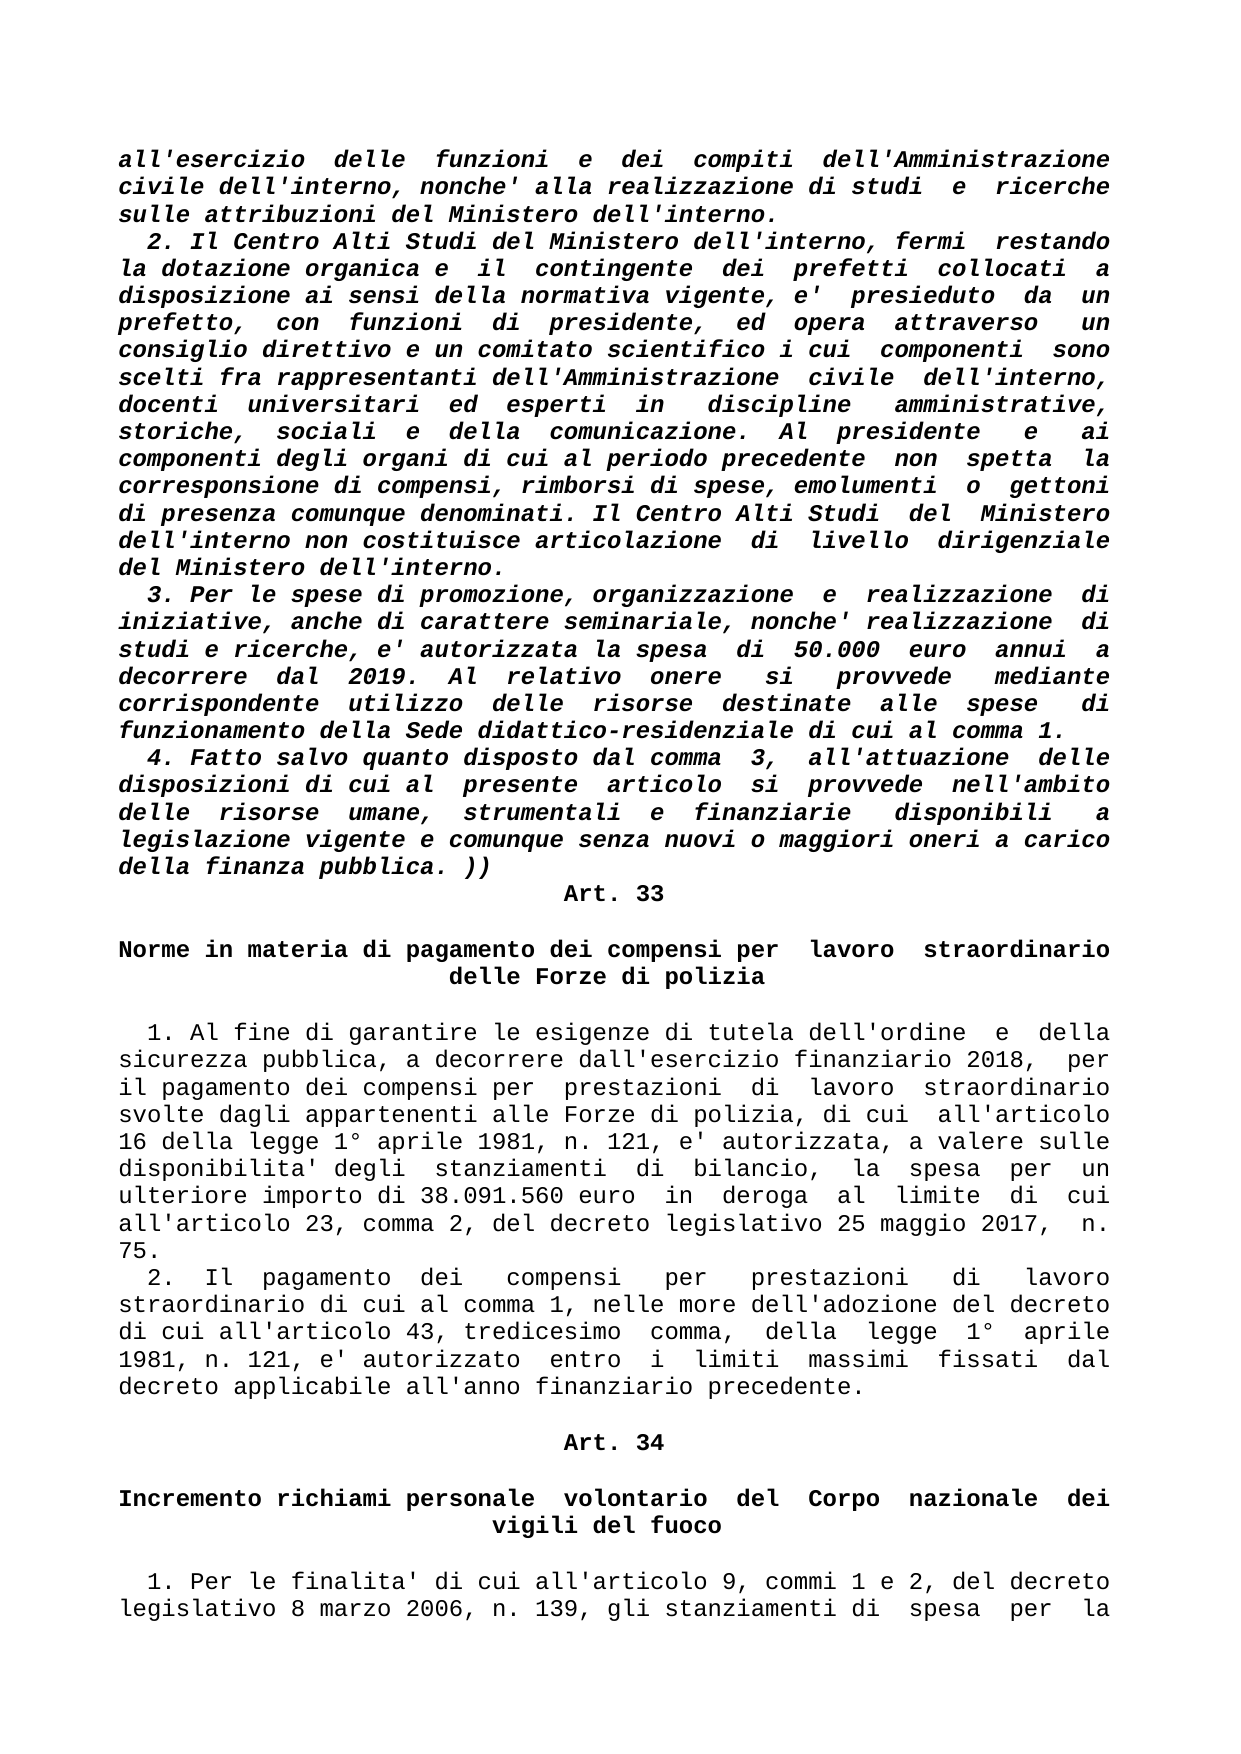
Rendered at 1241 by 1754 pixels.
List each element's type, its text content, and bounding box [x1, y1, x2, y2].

text ulteriore importo di 38.091.560 euro in deroga al limite di cui [118, 1184, 1122, 1211]
text 1. Per le finalita' di cui all'articolo 9, commi 1 e 2, del decreto [118, 1569, 1122, 1596]
text all'esercizio delle funzioni e dei compiti dell'Amministrazione [118, 148, 1122, 175]
text decreto applicabile all'anno finanziario precedente. [118, 1374, 1122, 1401]
text storiche, sociali e della comunicazione. Al presidente e ai [118, 419, 1122, 447]
text dell'interno non costituisce articolazione di livello dirigenziale [118, 528, 1122, 555]
text corrispondente utilizzo delle risorse destinate alle spese di [118, 691, 1122, 718]
text scelti fra rappresentanti dell'Amministrazione civile dell'interno, [118, 365, 1122, 392]
text il pagamento dei compensi per prestazioni di lavoro straordinario [118, 1075, 1122, 1102]
text vigili del fuoco [118, 1513, 1122, 1540]
text delle Forze di polizia [118, 965, 1122, 992]
text 16 della legge 1° aprile 1981, n. 121, e' autorizzata, a valere sulle [118, 1129, 1122, 1157]
text Art. 33 [118, 882, 1122, 909]
text 4. Fatto salvo quanto disposto dal comma 3, all'attuazione delle [118, 746, 1122, 773]
text civile dell'interno, nonche' alla realizzazione di studi e ricerche [118, 175, 1122, 202]
text corresponsione di compensi, rimborsi di spese, emolumenti o gettoni [118, 474, 1122, 501]
text 1981, n. 121, e' autorizzato entro i limiti massimi fissati dal [118, 1347, 1122, 1374]
text 2. Il pagamento dei compensi per prestazioni di lavoro [118, 1265, 1122, 1293]
text di presenza comunque denominati. Il Centro Alti Studi del Ministero [118, 501, 1122, 528]
text di cui all'articolo 43, tredicesimo comma, della legge 1° aprile [118, 1320, 1122, 1347]
text 75. [118, 1238, 1122, 1265]
text legislativo 8 marzo 2006, n. 139, gli stanziamenti di spesa per la [118, 1596, 1122, 1623]
text Art. 34 [118, 1430, 1122, 1457]
text Incremento richiami personale volontario del Corpo nazionale dei [118, 1486, 1122, 1513]
text sulle attribuzioni del Ministero dell'interno. [118, 202, 1122, 229]
text Norme in materia di pagamento dei compensi per lavoro straordinario [118, 938, 1122, 965]
text 1. Al fine di garantire le esigenze di tutela dell'ordine e della [118, 1021, 1122, 1048]
text prefetto, con funzioni di presidente, ed opera attraverso un [118, 311, 1122, 338]
text 3. Per le spese di promozione, organizzazione e realizzazione di [118, 583, 1122, 610]
text svolte dagli appartenenti alle Forze di polizia, di cui all'articolo [118, 1102, 1122, 1129]
text iniziative, anche di carattere seminariale, nonche' realizzazione di [118, 610, 1122, 637]
text studi e ricerche, e' autorizzata la spesa di 50.000 euro annui a [118, 637, 1122, 664]
text componenti degli organi di cui al periodo precedente non spetta la [118, 447, 1122, 474]
text disposizioni di cui al presente articolo si provvede nell'ambito [118, 773, 1122, 800]
text all'articolo 23, comma 2, del decreto legislativo 25 maggio 2017, n. [118, 1211, 1122, 1238]
text 2. Il Centro Alti Studi del Ministero dell'interno, fermi restando [118, 229, 1122, 256]
text funzionamento della Sede didattico-residenziale di cui al comma 1. [118, 718, 1122, 746]
text disponibilita' degli stanziamenti di bilancio, la spesa per un [118, 1157, 1122, 1184]
text delle risorse umane, strumentali e finanziarie disponibili a [118, 800, 1122, 827]
text del Ministero dell'interno. [118, 555, 1122, 583]
text decorrere dal 2019. Al relativo onere si provvede mediante [118, 664, 1122, 691]
text consiglio direttivo e un comitato scientifico i cui componenti sono [118, 338, 1122, 365]
text della finanza pubblica. )) [118, 854, 1122, 882]
text disposizione ai sensi della normativa vigente, e' presieduto da un [118, 283, 1122, 311]
text la dotazione organica e il contingente dei prefetti collocati a [118, 256, 1122, 283]
text docenti universitari ed esperti in discipline amministrative, [118, 392, 1122, 419]
text legislazione vigente e comunque senza nuovi o maggiori oneri a carico [118, 827, 1122, 854]
text sicurezza pubblica, a decorrere dall'esercizio finanziario 2018, per [118, 1048, 1122, 1075]
text straordinario di cui al comma 1, nelle more dell'adozione del decreto [118, 1293, 1122, 1320]
